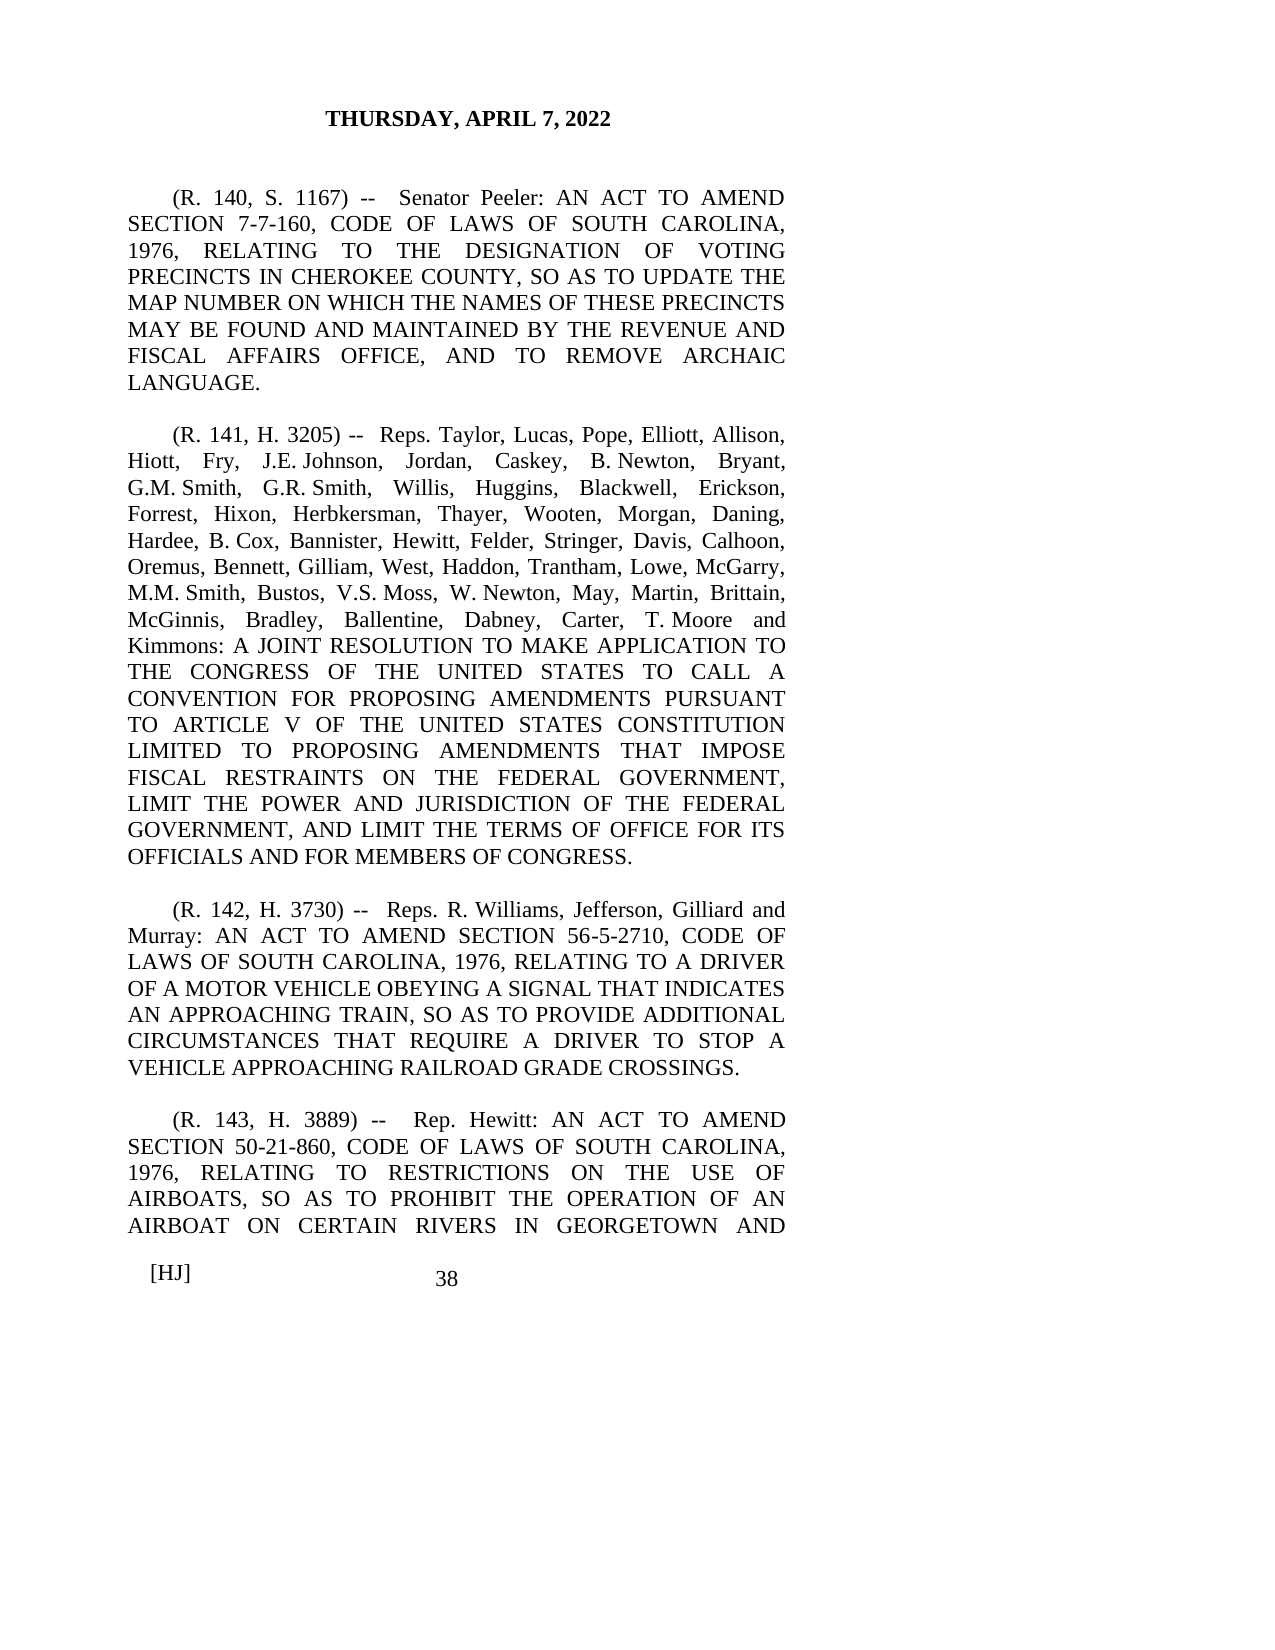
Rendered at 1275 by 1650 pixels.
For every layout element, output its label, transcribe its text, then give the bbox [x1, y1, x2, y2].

text (R. 141, H. 3205) -- Reps. Taylor, Lucas, Pope, Elliott, Allison, Hiott, Fry, J.E. Johnson, Jordan, Caskey, B. Newton, Bryant, G.M. Smith, G.R. Smith, Willis, Huggins, Blackwell, Erickson, Forrest, Hixon, Herbkersman, Thayer, Wooten, Morgan, Daning, Hardee, B. Cox, Bannister, Hewitt, Felder, Stringer, Davis, Calhoon, Oremus, Bennett, Gilliam, West, Haddon, Trantham, Lowe, McGarry, M.M. Smith, Bustos, V.S. Moss, W. Newton, May, Martin, Brittain, McGinnis, Bradley, Ballentine, Dabney, Carter, T. Moore and Kimmons: A JOINT RESOLUTION TO MAKE APPLICATION TO THE CONGRESS OF THE UNITED STATES TO CALL A CONVENTION FOR PROPOSING AMENDMENTS PURSUANT TO ARTICLE V OF THE UNITED STATES CONSTITUTION LIMITED TO PROPOSING AMENDMENTS THAT IMPOSE FISCAL RESTRAINTS ON THE FEDERAL GOVERNMENT, LIMIT THE POWER AND JURISDICTION OF THE FEDERAL GOVERNMENT, AND LIMIT THE TERMS OF OFFICE FOR ITS OFFICIALS AND FOR MEMBERS OF CONGRESS. [127, 421, 786, 869]
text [127, 1106, 786, 1238]
text (R. 140, S. 1167) -- Senator Peeler: AN ACT TO AMEND SECTION 7-7-160, CODE OF LAWS OF SOUTH CAROLINA, 1976, RELATING TO THE DESIGNATION OF VOTING PRECINCTS IN CHEROKEE COUNTY, SO AS TO UPDATE THE MAP NUMBER ON WHICH THE NAMES OF THESE PRECINCTS MAY BE FOUND AND MAINTAINED BY THE REVENUE AND FISCAL AFFAIRS OFFICE, AND TO REMOVE ARCHAIC LANGUAGE. [127, 184, 786, 395]
text (R. 142, H. 3730) -- Reps. R. Williams, Jefferson, Gilliard and Murray: AN ACT TO AMEND SECTION 56-5-2710, CODE OF LAWS OF SOUTH CAROLINA, 1976, RELATING TO A DRIVER OF A MOTOR VEHICLE OBEYING A SIGNAL THAT INDICATES AN APPROACHING TRAIN, SO AS TO PROVIDE ADDITIONAL CIRCUMSTANCES THAT REQUIRE A DRIVER TO STOP A VEHICLE APPROACHING RAILROAD GRADE CROSSINGS. [127, 896, 786, 1080]
